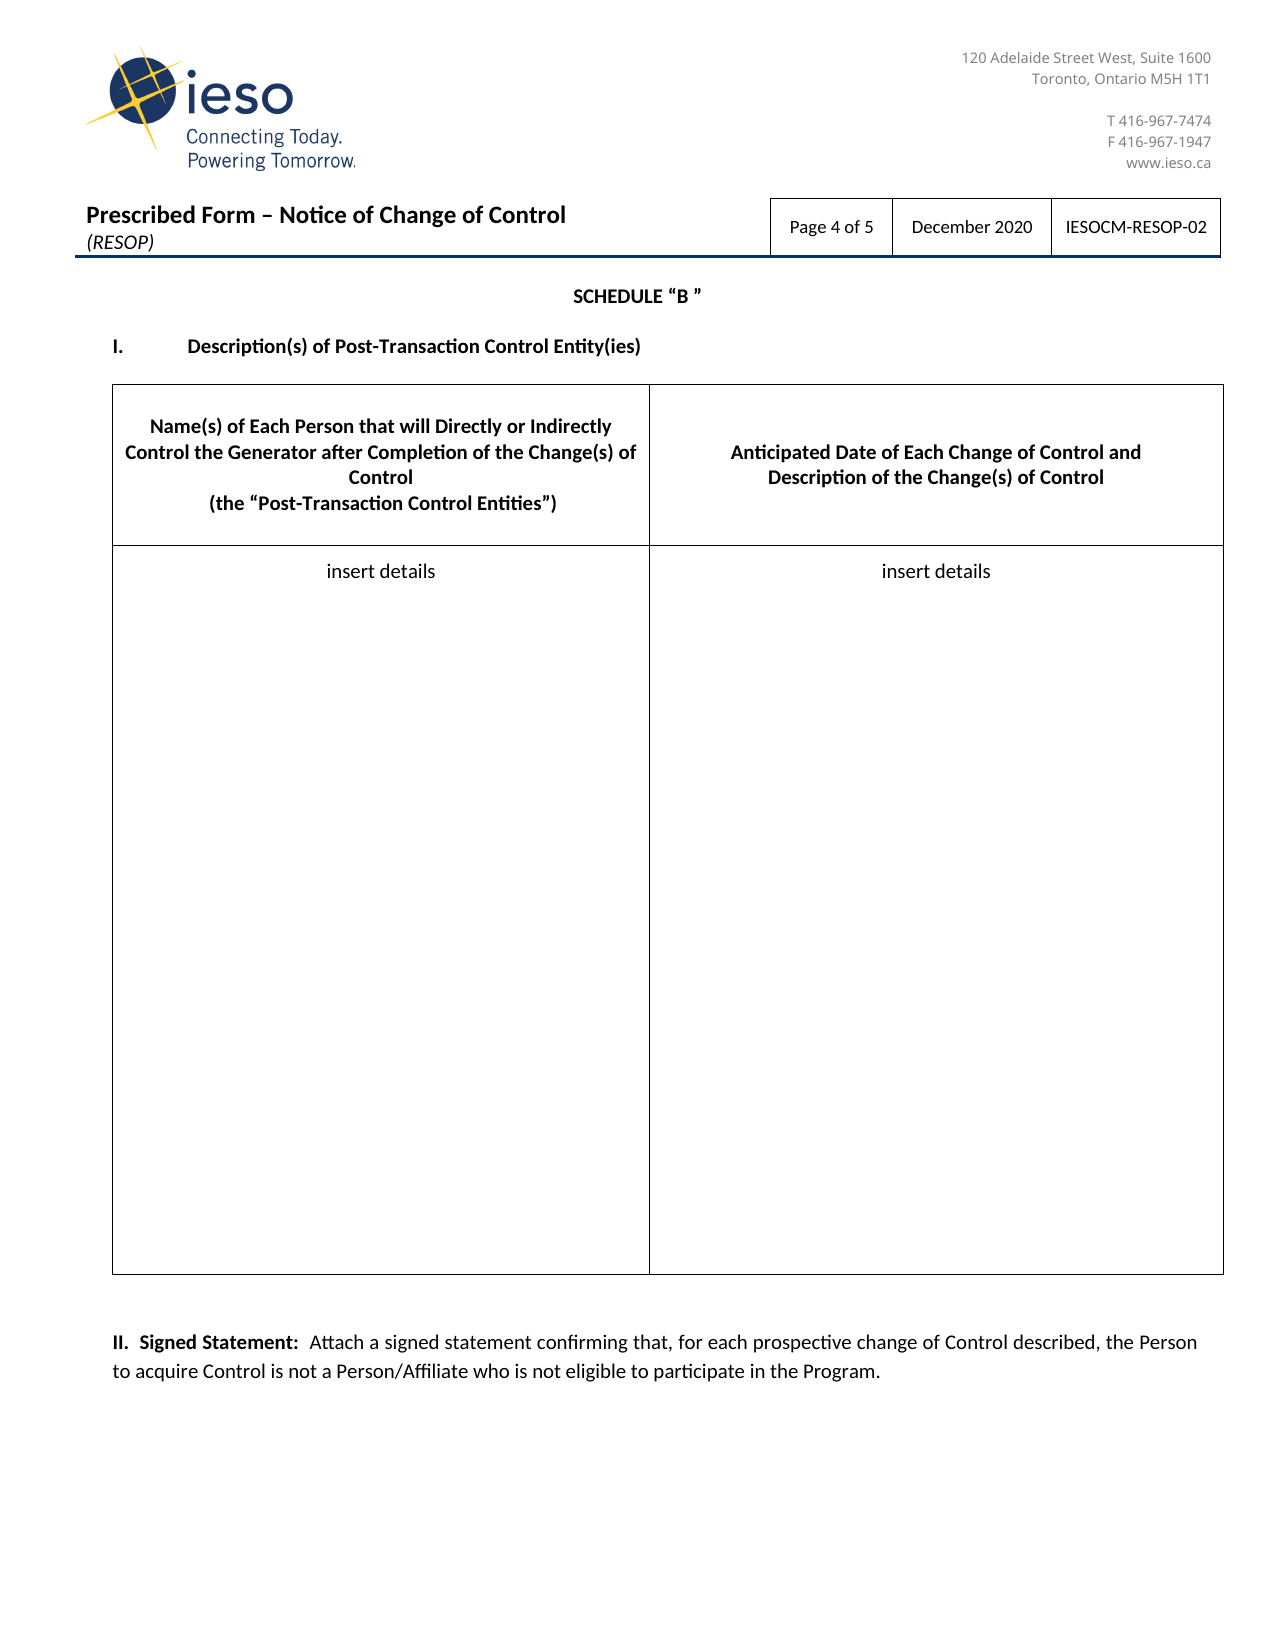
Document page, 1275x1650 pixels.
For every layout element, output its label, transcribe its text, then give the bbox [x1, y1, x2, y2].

table_cell insert details [113, 546, 649, 1274]
table_header Anticipated Date of Each Change of Control and Description of the Change(s) of Control [650, 385, 1223, 544]
table_cell insert details [650, 546, 1223, 1274]
text SCHEDULE “B ” [75, 283, 1200, 309]
picture [86, 46, 355, 171]
list Description(s) of Post-Transaction Control Entity(ies) [112, 333, 1200, 359]
text II. Signed Statement: Attach a signed statement confirming that, for each prospective change of Control described, the Person to acquire Control is not a Person/Affiliate who is not eligible to participate in the Program. [112, 1329, 1200, 1384]
table_header Name(s) of Each Person that will Directly or Indirectly Control the Generator after Completion of the Change(s) of Control (the “Post-Transaction Control Entities”) [113, 385, 649, 544]
